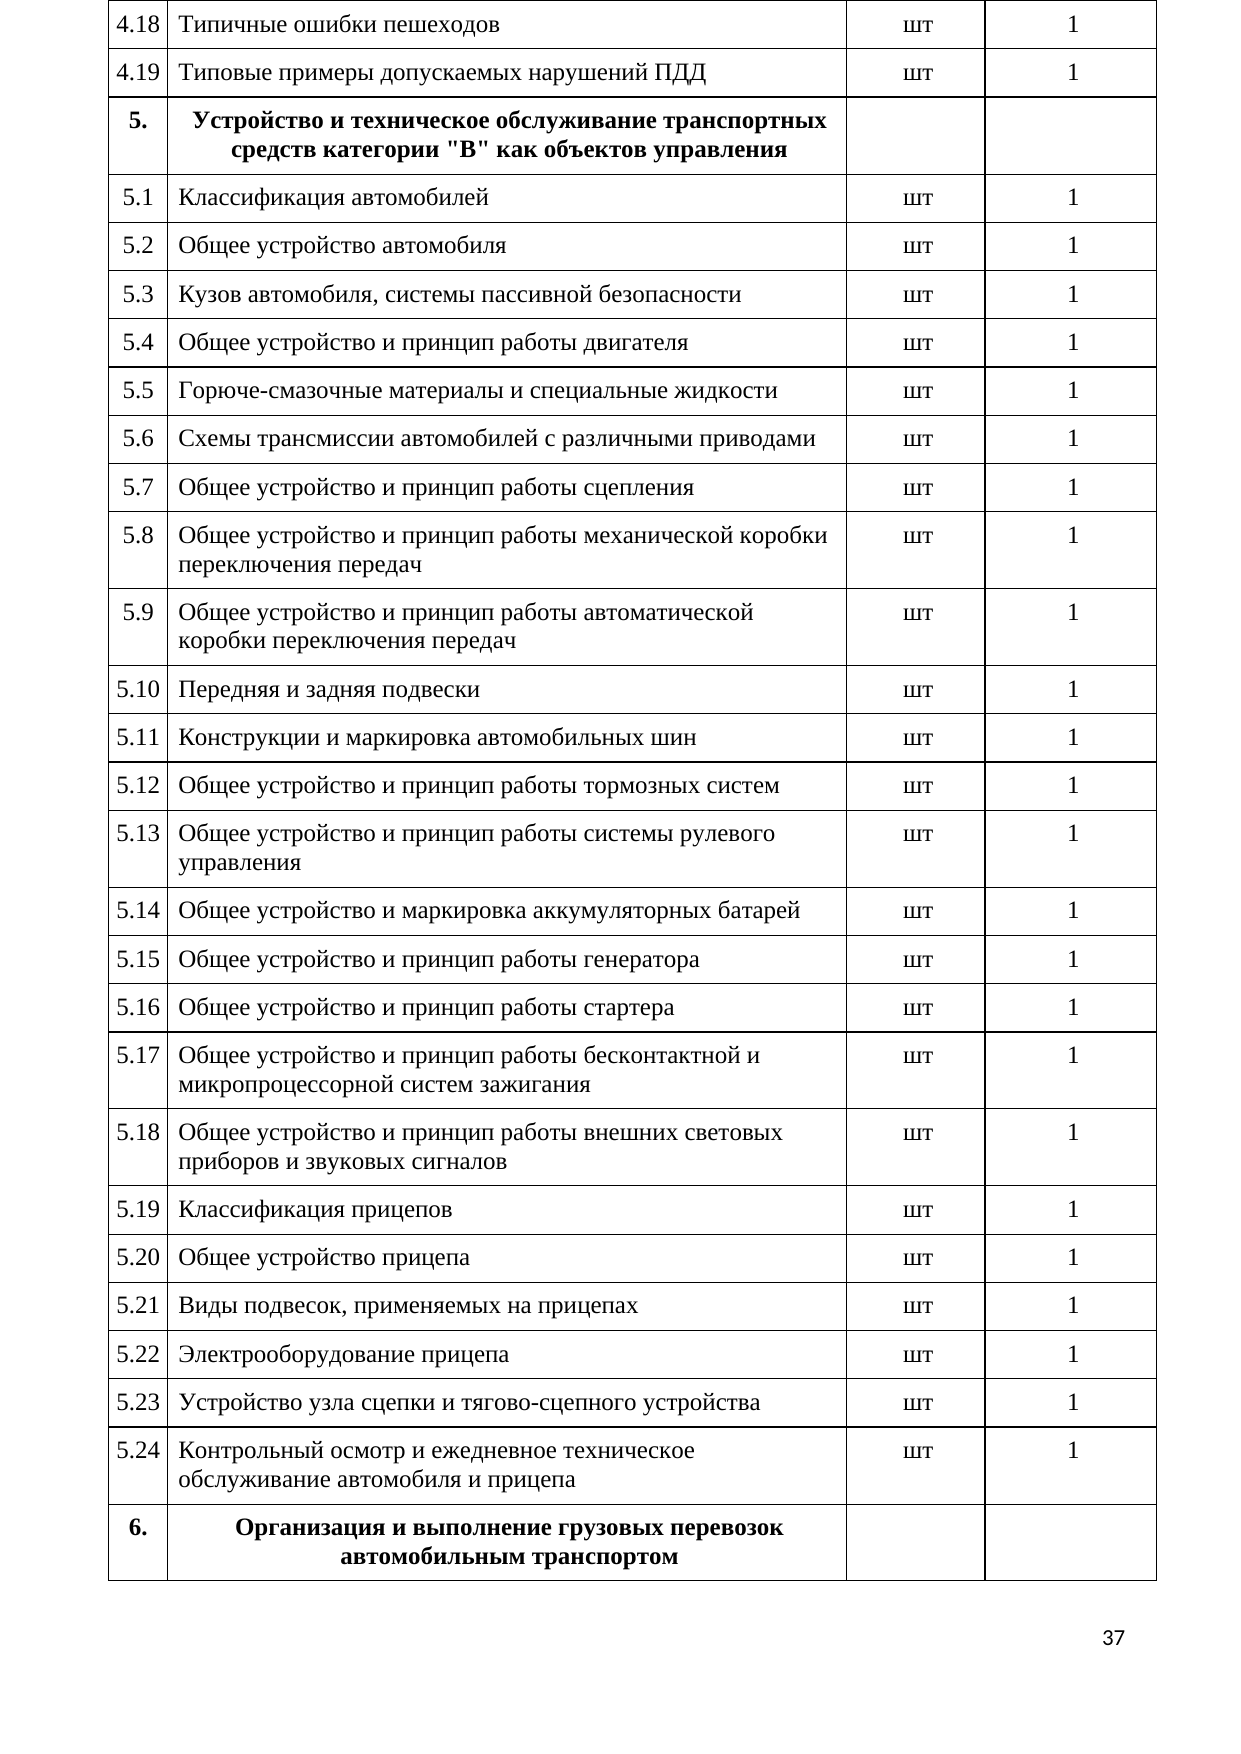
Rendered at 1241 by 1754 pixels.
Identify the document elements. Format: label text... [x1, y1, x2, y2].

table_cell 5.13 [109, 811, 167, 887]
table_cell шт [847, 416, 984, 463]
table_cell Общее устройство и принцип работы внешних световых приборов и звуковых сигналов [168, 1109, 846, 1185]
table_cell Общее устройство и принцип работы автоматической коробки переключения передач [168, 589, 846, 665]
table_cell 1 [986, 1033, 1156, 1108]
table_cell 1 [986, 223, 1156, 270]
table_cell 1 [986, 811, 1156, 887]
table_cell Типовые примеры допускаемых нарушений ПДД [168, 49, 846, 96]
table_cell шт [847, 936, 984, 983]
table_cell шт [847, 1331, 984, 1378]
table_cell Общее устройство и принцип работы сцепления [168, 464, 846, 511]
table_cell шт [847, 811, 984, 887]
table_cell шт [847, 175, 984, 222]
table_cell шт [847, 888, 984, 935]
table_cell шт [847, 1186, 984, 1233]
table_cell 5.3 [109, 271, 167, 318]
table_cell шт [847, 1, 984, 48]
table_cell 5.15 [109, 936, 167, 983]
table_cell шт [847, 714, 984, 761]
table_cell 5.19 [109, 1186, 167, 1233]
table_cell шт [847, 763, 984, 810]
table_cell 6. [109, 1505, 167, 1580]
table_cell Классификация автомобилей [168, 175, 846, 222]
table_cell Общее устройство и принцип работы бесконтактной и микропроцессорной систем зажигания [168, 1033, 846, 1108]
table_cell 5.1 [109, 175, 167, 222]
table_cell 5.9 [109, 589, 167, 665]
table_cell 5.10 [109, 666, 167, 713]
table_cell 5.12 [109, 763, 167, 810]
table_cell 5.24 [109, 1428, 167, 1503]
table_cell 5.11 [109, 714, 167, 761]
table_cell Электрооборудование прицепа [168, 1331, 846, 1378]
table_cell Контрольный осмотр и ежедневное техническое обслуживание автомобиля и прицепа [168, 1428, 846, 1503]
table_cell Типичные ошибки пешеходов [168, 1, 846, 48]
table_cell 5.4 [109, 319, 167, 366]
table_cell 1 [986, 271, 1156, 318]
table_cell Схемы трансмиссии автомобилей с различными приводами [168, 416, 846, 463]
table_cell [847, 98, 984, 173]
table_cell 1 [986, 888, 1156, 935]
table_cell [986, 98, 1156, 173]
table_cell 1 [986, 175, 1156, 222]
table_cell шт [847, 512, 984, 588]
table_cell Общее устройство автомобиля [168, 223, 846, 270]
table_cell 1 [986, 368, 1156, 414]
table_cell 1 [986, 1, 1156, 48]
table_cell 5.16 [109, 984, 167, 1031]
table_cell Классификация прицепов [168, 1186, 846, 1233]
table_cell шт [847, 1283, 984, 1330]
table_cell 1 [986, 1186, 1156, 1233]
table_cell 1 [986, 1428, 1156, 1503]
table_cell 1 [986, 1283, 1156, 1330]
table_cell шт [847, 49, 984, 96]
table_cell шт [847, 666, 984, 713]
table_cell шт [847, 464, 984, 511]
table_cell шт [847, 223, 984, 270]
table_cell Виды подвесок, применяемых на прицепах [168, 1283, 846, 1330]
table_cell шт [847, 271, 984, 318]
table_cell Общее устройство прицепа [168, 1235, 846, 1282]
table_cell 5.2 [109, 223, 167, 270]
table_cell 5.17 [109, 1033, 167, 1108]
table_cell шт [847, 319, 984, 366]
table_cell Кузов автомобиля, системы пассивной безопасности [168, 271, 846, 318]
table_cell 1 [986, 416, 1156, 463]
table_cell 1 [986, 763, 1156, 810]
table_cell 1 [986, 666, 1156, 713]
table_cell Конструкции и маркировка автомобильных шин [168, 714, 846, 761]
table_cell 1 [986, 49, 1156, 96]
table_cell 5.23 [109, 1379, 167, 1426]
table_cell шт [847, 1428, 984, 1503]
table_cell 1 [986, 1109, 1156, 1185]
table_cell 5.8 [109, 512, 167, 588]
table_cell 5.7 [109, 464, 167, 511]
table_cell шт [847, 1379, 984, 1426]
table_cell 1 [986, 512, 1156, 588]
table_cell 1 [986, 714, 1156, 761]
table_cell 1 [986, 464, 1156, 511]
table_cell [986, 1505, 1156, 1580]
table_cell 5. [109, 98, 167, 173]
table_cell 1 [986, 589, 1156, 665]
table_cell 4.19 [109, 49, 167, 96]
table_cell Общее устройство и принцип работы генератора [168, 936, 846, 983]
table_cell 1 [986, 984, 1156, 1031]
table_cell 5.5 [109, 368, 167, 414]
table_cell шт [847, 1033, 984, 1108]
table_cell 5.6 [109, 416, 167, 463]
table_cell Общее устройство и принцип работы системы рулевого управления [168, 811, 846, 887]
table_cell [847, 1505, 984, 1580]
table_cell Горюче-смазочные материалы и специальные жидкости [168, 368, 846, 414]
table_cell Общее устройство и маркировка аккумуляторных батарей [168, 888, 846, 935]
table_cell 5.14 [109, 888, 167, 935]
table_cell Передняя и задняя подвески [168, 666, 846, 713]
table_cell шт [847, 368, 984, 414]
table_cell 1 [986, 1235, 1156, 1282]
table_cell Устройство и техническое обслуживание транспортных средств категории "B" как объектов управления [168, 98, 846, 173]
table_cell 1 [986, 1379, 1156, 1426]
table_cell Устройство узла сцепки и тягово-сцепного устройства [168, 1379, 846, 1426]
table_cell шт [847, 984, 984, 1031]
table_cell шт [847, 589, 984, 665]
table_cell 1 [986, 319, 1156, 366]
table_cell 5.18 [109, 1109, 167, 1185]
table_cell 1 [986, 1331, 1156, 1378]
table_cell Общее устройство и принцип работы тормозных систем [168, 763, 846, 810]
table_cell шт [847, 1235, 984, 1282]
table_cell шт [847, 1109, 984, 1185]
table_cell Общее устройство и принцип работы механической коробки переключения передач [168, 512, 846, 588]
table_cell Организация и выполнение грузовых перевозок автомобильным транспортом [168, 1505, 846, 1580]
table_cell 5.22 [109, 1331, 167, 1378]
table_cell Общее устройство и принцип работы двигателя [168, 319, 846, 366]
table_cell 1 [986, 936, 1156, 983]
table_cell 5.20 [109, 1235, 167, 1282]
table_cell 4.18 [109, 1, 167, 48]
table_cell Общее устройство и принцип работы стартера [168, 984, 846, 1031]
table_cell 5.21 [109, 1283, 167, 1330]
